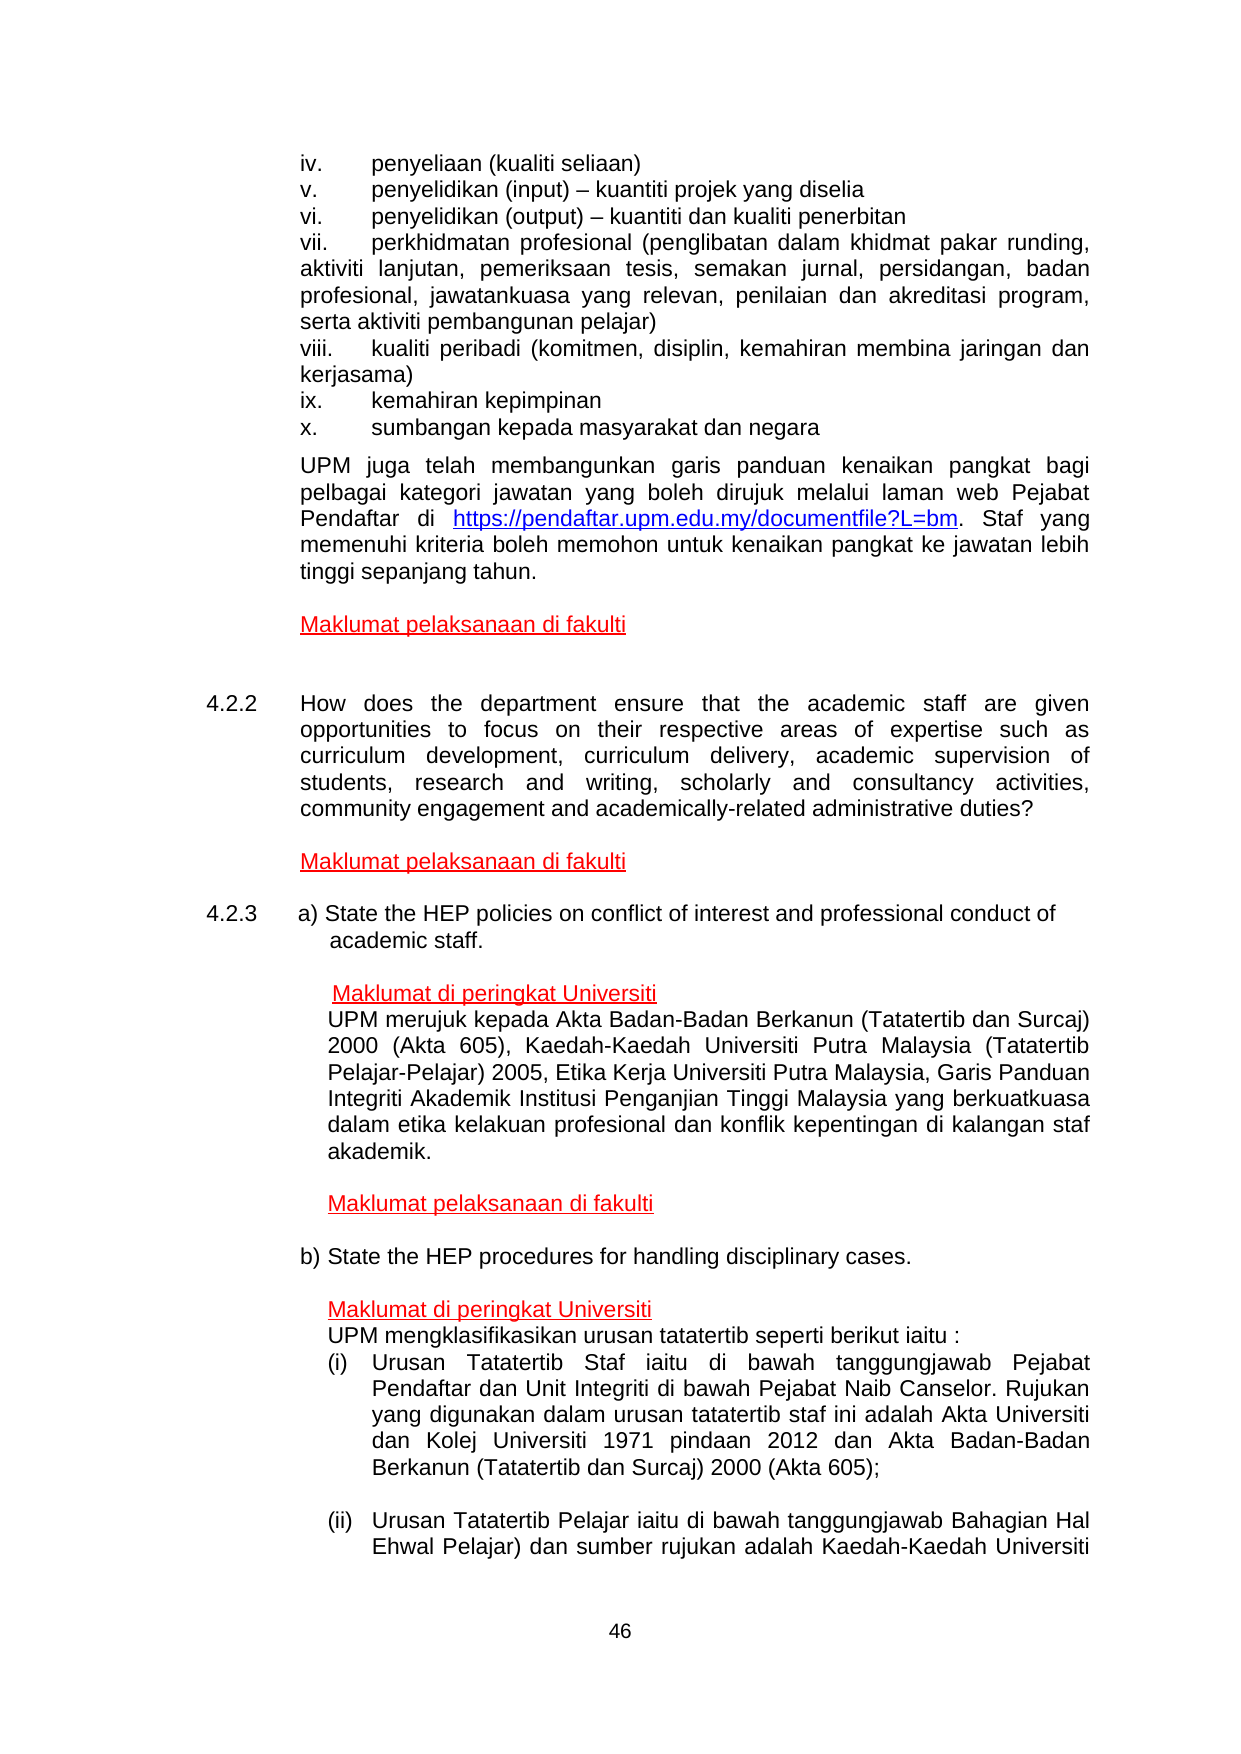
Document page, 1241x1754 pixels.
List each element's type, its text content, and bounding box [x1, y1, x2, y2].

text UPM mengklasifikasikan urusan tatatertib seperti berikut iaitu : [327, 1322, 1090, 1348]
list penyeliaan (kualiti seliaan) [300, 150, 1090, 176]
text Maklumat di peringkat Universiti [253, 1296, 1090, 1322]
list a) State the HEP policies on conflict of interest and professional conduct of [206, 900, 1090, 927]
list kemahiran kepimpinan [300, 387, 1090, 413]
text Maklumat pelaksanaan di fakulti [275, 611, 1090, 637]
list penyelidikan (output) – kuantiti dan kualiti penerbitan [300, 203, 1090, 229]
list How does the department ensure that the academic staff are given opportunities to focus on their respective areas of expertise such as curriculum development, curriculum delivery, academic supervision of students, research and writing, scholarly and consultancy activities, community engagement and academically-related administrative duties? [206, 689, 1090, 821]
list penyelidikan (input) – kuantiti projek yang diselia [300, 176, 1090, 203]
list State the HEP procedures for handling disciplinary cases. [300, 1243, 1090, 1269]
list sumbangan kepada masyarakat dan negara [300, 413, 1090, 440]
list Urusan Tatatertib Staf iaitu di bawah tanggungjawab Pejabat Pendaftar dan Unit Integriti di bawah Pejabat Naib Canselor. Rujukan yang digunakan dalam urusan tatatertib staf ini adalah Akta Universiti dan Kolej Universiti 1971 pindaan 2012 dan Akta Badan-Badan Berkanun (Tatatertib dan Surcaj) 2000 (Akta 605); [327, 1348, 1090, 1480]
list kualiti peribadi (komitmen, disiplin, kemahiran membina jaringan dan kerjasama) [300, 334, 1090, 387]
text academic staff. [298, 927, 1090, 953]
text Maklumat pelaksanaan di fakulti [253, 1190, 1090, 1217]
text UPM juga telah membangunkan garis panduan kenaikan pangkat bagi pelbagai kategori jawatan yang boleh dirujuk melalui laman web Pejabat Pendaftar di https://pendaftar.upm.edu.my/documentfile?L=bm. Staf yang memenuhi kriteria boleh memohon untuk kenaikan pangkat ke jawatan lebih tinggi sepanjang tahun. [300, 452, 1090, 584]
list perkhidmatan profesional (penglibatan dalam khidmat pakar runding, aktiviti lanjutan, pemeriksaan tesis, semakan jurnal, persidangan, badan profesional, jawatankuasa yang relevan, penilaian dan akreditasi program, serta aktiviti pembangunan pelajar) [300, 229, 1090, 334]
text Maklumat di peringkat Universiti [298, 979, 1090, 1006]
text Maklumat pelaksanaan di fakulti [275, 848, 1090, 874]
text UPM merujuk kepada Akta Badan-Badan Berkanun (Tatatertib dan Surcaj) 2000 (Akta 605), Kaedah-Kaedah Universiti Putra Malaysia (Tatatertib Pelajar-Pelajar) 2005, Etika Kerja Universiti Putra Malaysia, Garis Panduan Integriti Akademik Institusi Penganjian Tinggi Malaysia yang berkuatkuasa dalam etika kelakuan profesional dan konflik kepentingan di kalangan staf akademik. [327, 1006, 1090, 1164]
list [327, 1507, 1090, 1559]
